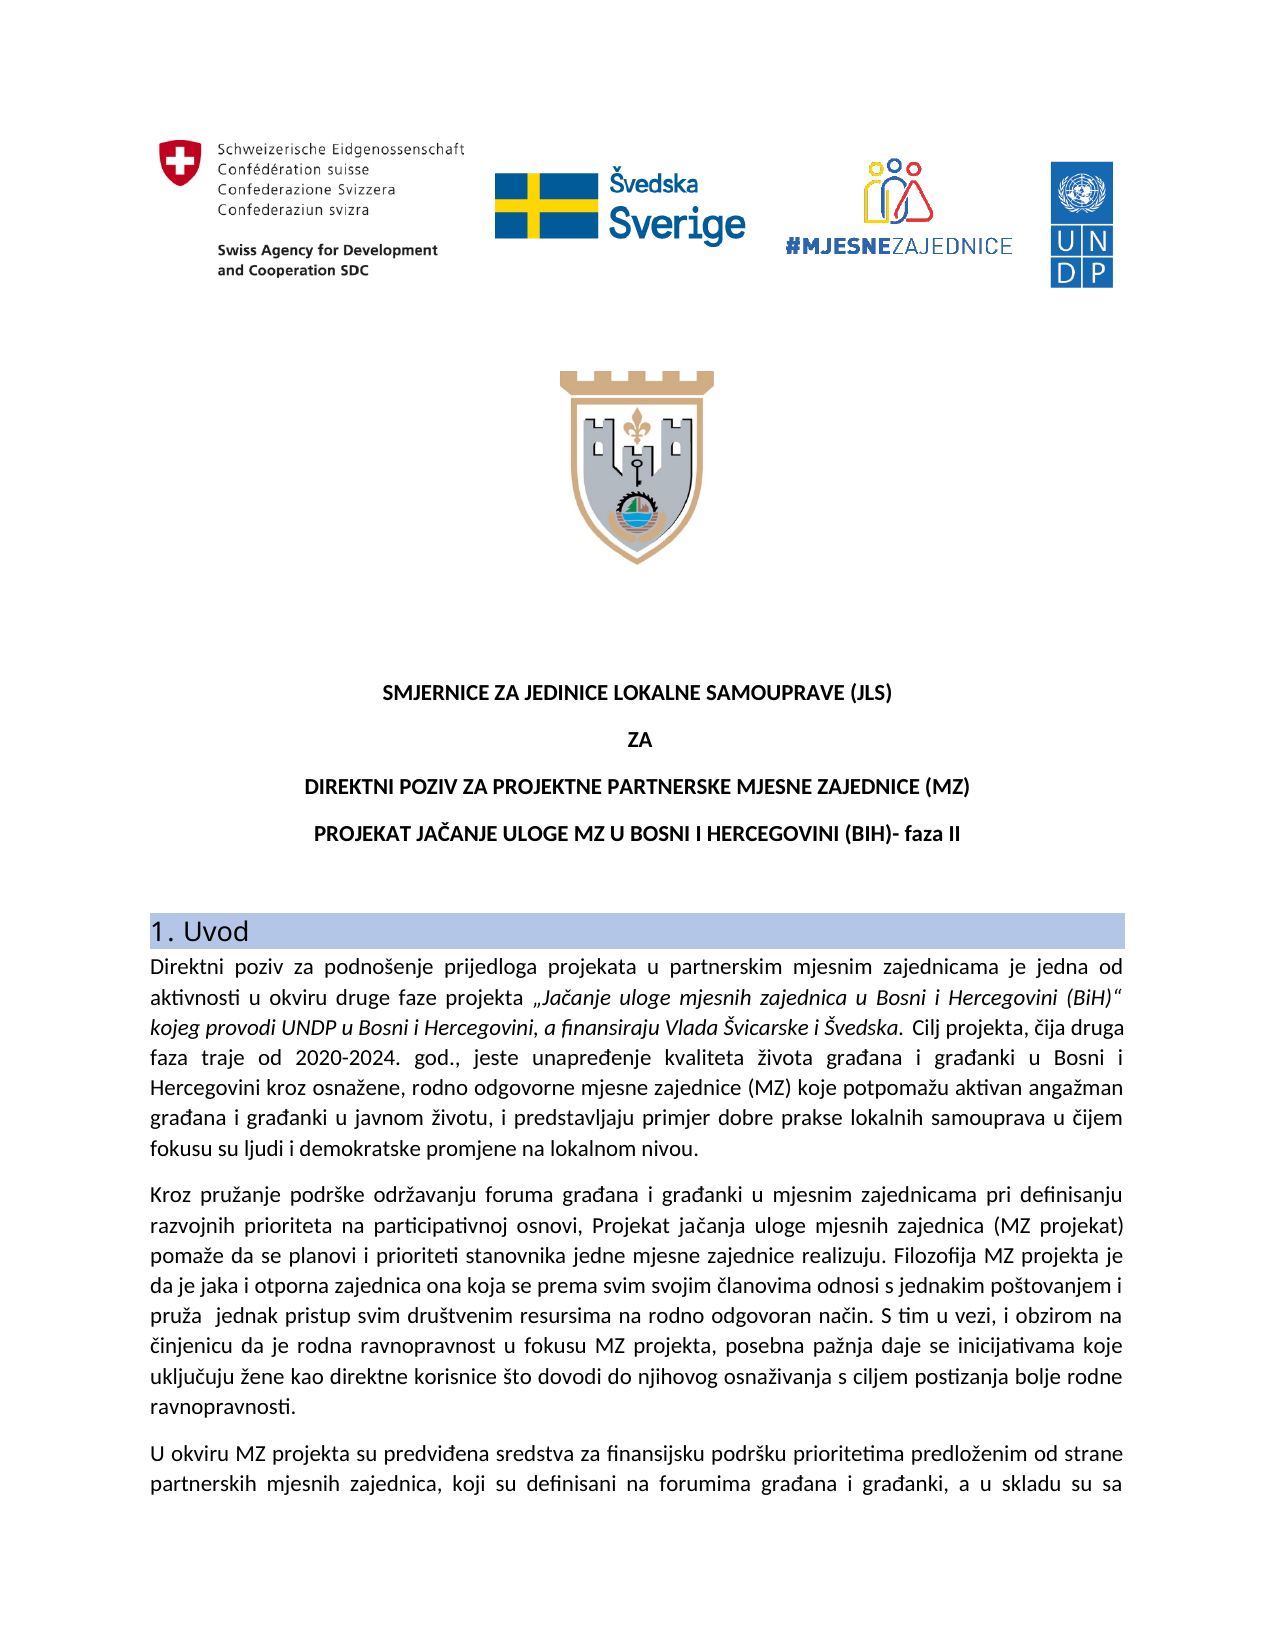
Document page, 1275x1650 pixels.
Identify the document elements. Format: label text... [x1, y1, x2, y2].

text SMJERNICE ZA JEDINICE LOKALNE SAMOUPRAVE (JLS) [150, 678, 1125, 706]
text Direktni poziv za podnošenje prijedloga projekata u partnerskim mjesnim zajednicama je jedna od aktivnosti u okviru druge faze projekta „Jačanje uloge mjesnih zajednica u Bosni i Hercegovini (BiH)“ kojeg provodi UNDP u Bosni i Hercegovini, a finansiraju Vlada Švicarske i Švedska. Cilj projekta, čija druga faza traje od 2020-2024. god., jeste unapređenje kvaliteta života građana i građanki u Bosni i Hercegovini kroz osnažene, rodno odgovorne mjesne zajednice (MZ) koje potpomažu aktivan angažman građana i građanki u javnom životu, i predstavljaju primjer dobre prakse lokalnih samouprava u čijem fokusu su ljudi i demokratske promjene na lokalnom nivou. [150, 952, 1125, 1162]
picture [560, 371, 715, 566]
picture [159, 92, 1143, 320]
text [150, 1439, 1125, 1497]
subtitle 1. Uvod [150, 913, 1125, 949]
text Kroz pružanje podrške održavanju foruma građana i građanki u mjesnim zajednicama pri definisanju razvojnih prioriteta na participativnoj osnovi, Projekat jačanja uloge mjesnih zajednica (MZ projekat) pomaže da se planovi i prioriteti stanovnika jedne mjesne zajednice realizuju. Filozofija MZ projekta je da je jaka i otporna zajednica ona koja se prema svim svojim članovima odnosi s jednakim poštovanjem i pruža jednak pristup svim društvenim resursima na rodno odgovoran način. S tim u vezi, i obzirom na činjenicu da je rodna ravnopravnost u fokusu MZ projekta, posebna pažnja daje se inicijativama koje uključuju žene kao direktne korisnice što dovodi do njihovog osnaživanja s ciljem postizanja bolje rodne ravnopravnosti. [150, 1181, 1125, 1420]
text PROJEKAT JAČANJE ULOGE MZ U BOSNI I HERCEGOVINI (BIH)- faza II [150, 819, 1125, 847]
text ZA [150, 725, 1125, 753]
text DIREKTNI POZIV ZA PROJEKTNE PARTNERSKE MJESNE ZAJEDNICE (MZ) [150, 772, 1125, 800]
